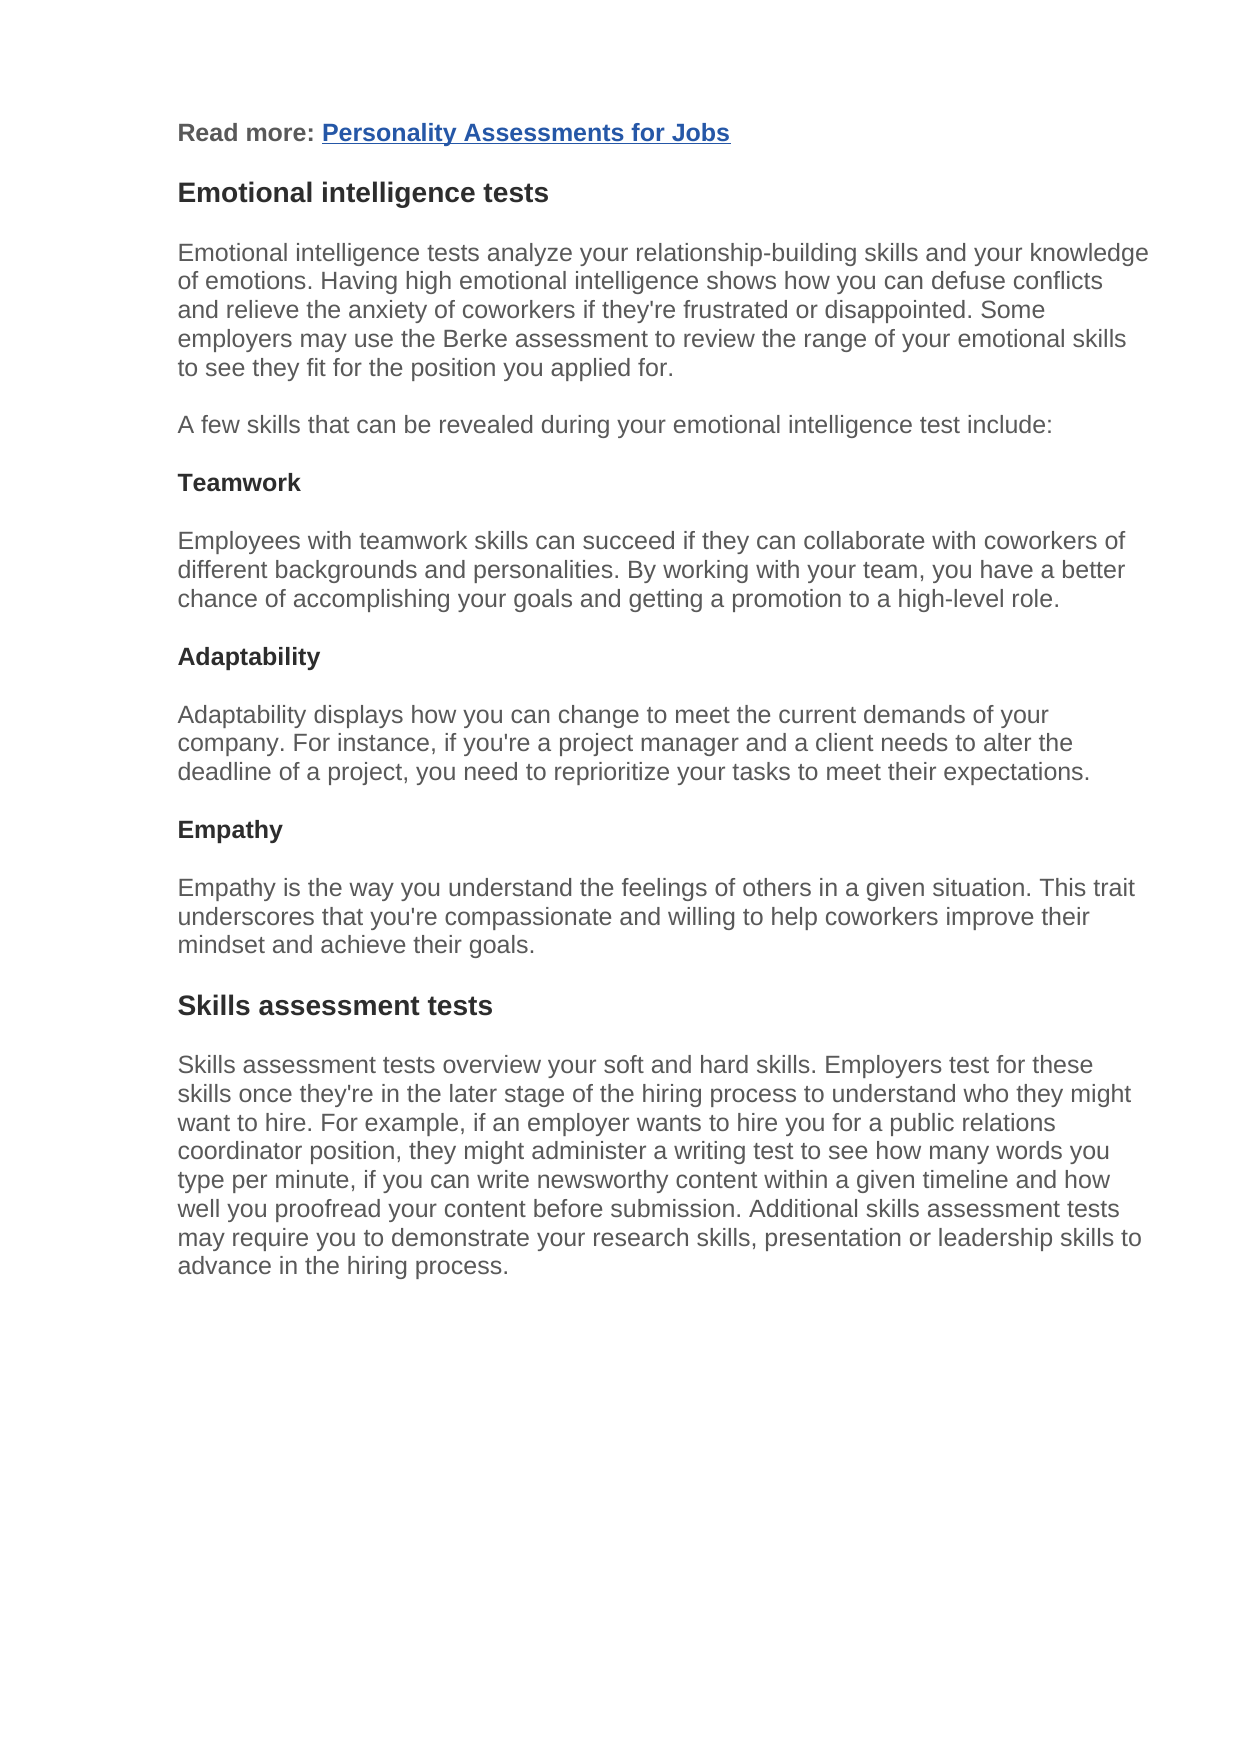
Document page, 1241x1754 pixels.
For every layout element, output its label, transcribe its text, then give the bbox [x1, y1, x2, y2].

text Employees with teamwork skills can succeed if they can collaborate with coworkers of different backgrounds and personalities. By working with your team, you have a better chance of accomplishing your goals and getting a promotion to a high-level role. [177, 526, 1152, 613]
text Emotional intelligence tests analyze your relationship-building skills and your knowledge of emotions. Having high emotional intelligence shows how you can defuse conflicts and relieve the anxiety of coworkers if they're frustrated or disappointed. Some employers may use the Berke assessment to review the range of your emotional skills to see they fit for the position you applied for. [177, 238, 1152, 381]
text Skills assessment tests [177, 988, 1152, 1021]
text Read more: Personality Assessments for Jobs [177, 118, 1152, 147]
text Empathy [177, 815, 1152, 844]
text Adaptability displays how you can change to meet the current demands of your company. For instance, if you're a project manager and a client needs to alter the deadline of a project, you need to reprioritize your tasks to meet their expectations. [177, 700, 1152, 786]
text Teamwork [177, 468, 1152, 497]
text Emotional intelligence tests [177, 176, 1152, 208]
text Skills assessment tests overview your soft and hard skills. Employers test for these skills once they're in the later stage of the hiring process to understand who they might want to hire. For example, if an employer wants to hire you for a public relations coordinator position, they might administer a writing test to see how many words you type per minute, if you can write newsworthy content within a given timeline and how well you proofread your content before submission. Additional skills assessment tests may require you to demonstrate your research skills, presentation or leadership skills to advance in the hiring process. [177, 1050, 1152, 1280]
text A few skills that can be revealed during your emotional intelligence test include: [177, 411, 1152, 439]
text Empathy is the way you understand the feelings of others in a given situation. This trait underscores that you're compassionate and willing to help coworkers improve their mindset and achieve their goals. [177, 873, 1152, 959]
text Adaptability [177, 642, 1152, 671]
